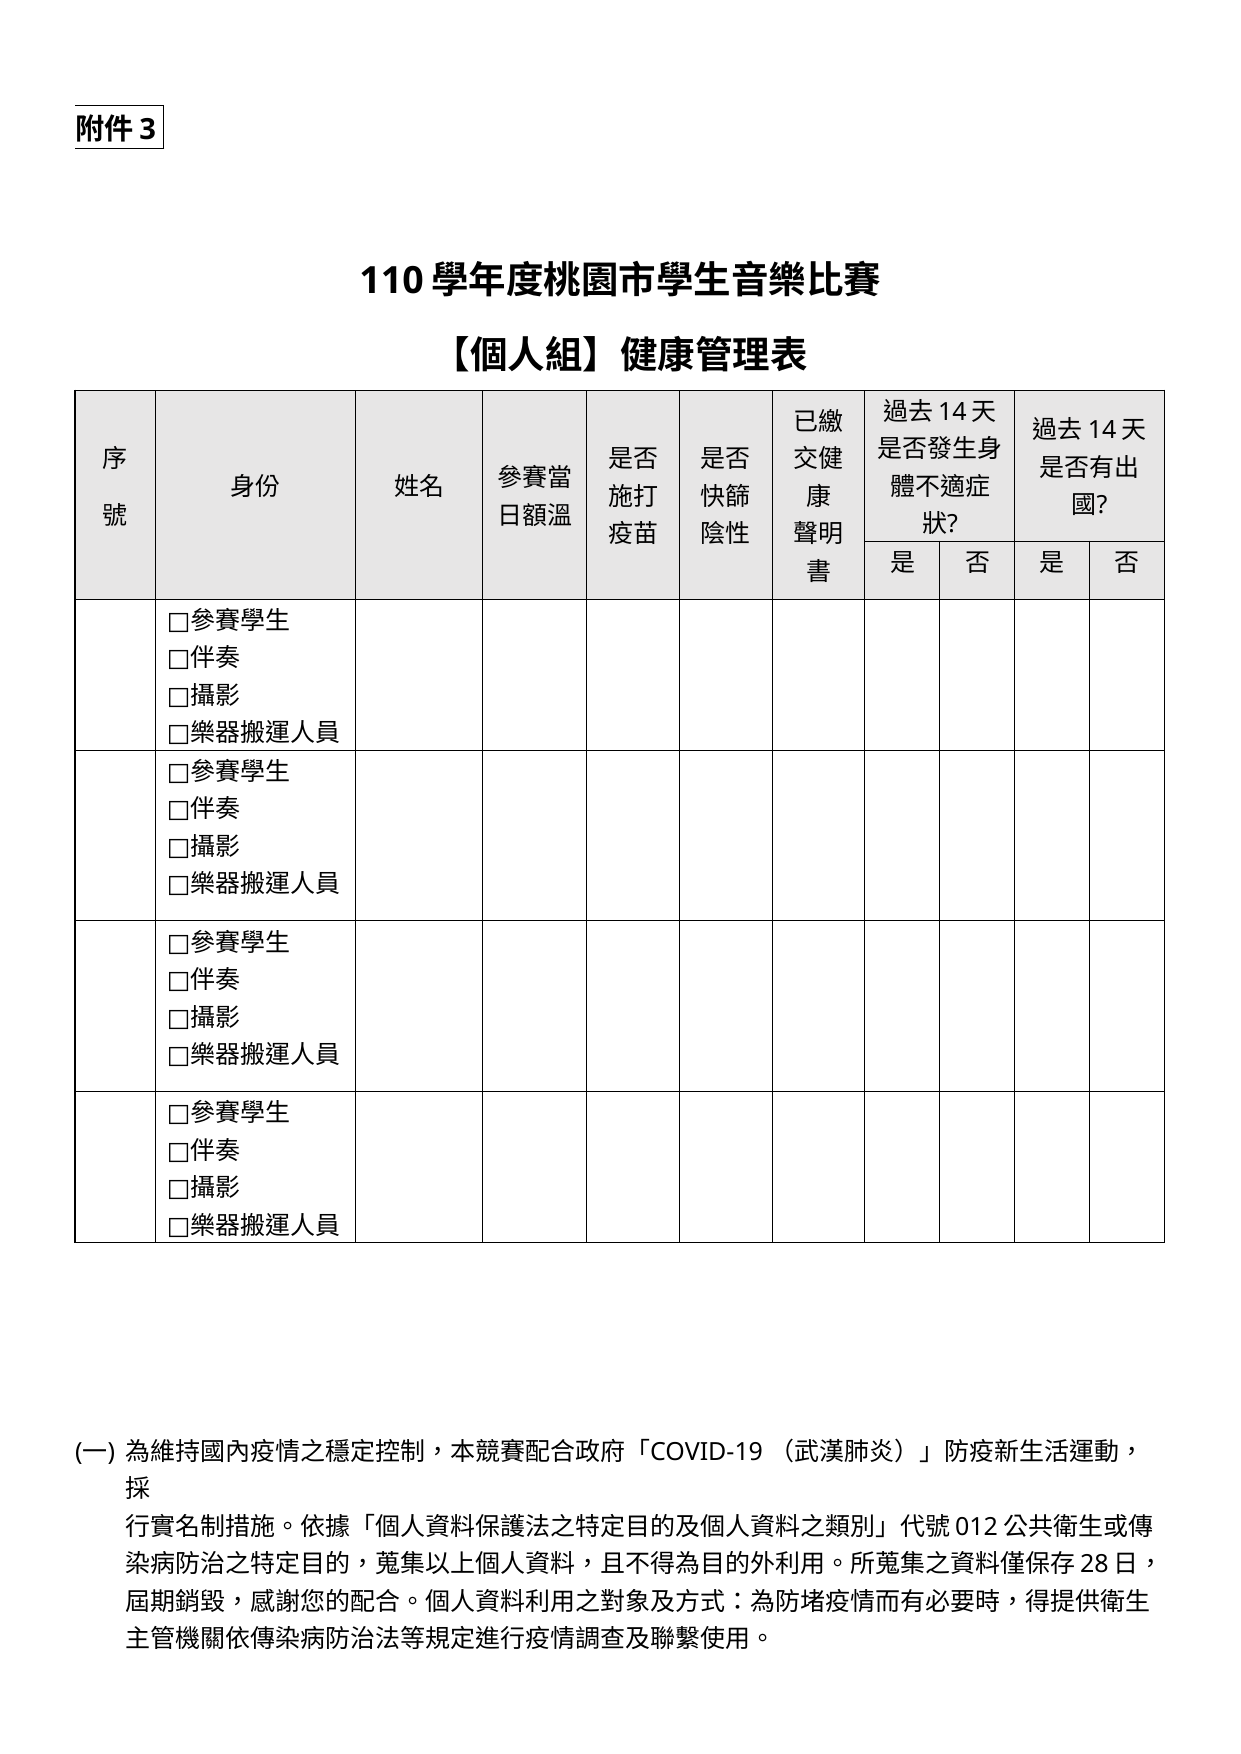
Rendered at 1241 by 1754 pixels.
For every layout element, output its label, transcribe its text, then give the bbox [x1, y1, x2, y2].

table_cell [76, 751, 155, 920]
table_cell [1015, 751, 1089, 920]
table_cell □參賽學生 □伴奏 □攝影 □樂器搬運人員 [156, 1092, 355, 1242]
text 110學年度桃園市學生音樂比賽 [75, 239, 1165, 314]
table_header 是否快篩陰性 [680, 391, 772, 599]
table_header 是否施打疫苗 [587, 391, 679, 599]
table_cell 否 [1090, 542, 1164, 599]
table_cell □參賽學生 □伴奏 □攝影 □樂器搬運人員 [156, 921, 355, 1091]
table_cell [865, 921, 939, 1091]
table_header 過去14天是否有出國? [1015, 391, 1164, 541]
table_cell [356, 1092, 482, 1242]
table_cell [865, 1092, 939, 1242]
table_cell [1015, 921, 1089, 1091]
table_cell [356, 921, 482, 1091]
table_cell 是 [865, 542, 939, 599]
table_cell [1090, 600, 1164, 750]
text 附件3 [75, 89, 1165, 164]
table_cell [940, 751, 1014, 920]
table_cell [356, 600, 482, 750]
table_cell [940, 1092, 1014, 1242]
table_cell [483, 600, 586, 750]
table_cell [773, 1092, 864, 1242]
table_cell [356, 751, 482, 920]
table_cell [1015, 1092, 1089, 1242]
table_cell [1090, 921, 1164, 1091]
table_cell [865, 751, 939, 920]
table_cell [865, 600, 939, 750]
table_cell □參賽學生 □伴奏 □攝影 □樂器搬運人員 [156, 600, 355, 750]
table_cell [680, 1092, 772, 1242]
table_cell [483, 921, 586, 1091]
table_header 序 號 [76, 391, 155, 599]
list 行實名制措施。依據「個人資料保護法之特定目的及個人資料之類別」代號012公共衛生或傳染病防治之特定目的，蒐集以上個人資料，且不得為目的外利用。所蒐集之資料僅保存28日，屆期銷毀，感謝您的配合。個人資料利用之對象及方式：為防堵疫情而有必要時，得提供衛生主管機關依傳染病防治法等規定進行疫情調查及聯繫使用。 [125, 1506, 1165, 1656]
table_cell [773, 600, 864, 750]
table_cell [773, 921, 864, 1091]
table_cell [1090, 751, 1164, 920]
table_cell 否 [940, 542, 1014, 599]
table_cell [1015, 600, 1089, 750]
table_cell 是 [1015, 542, 1089, 599]
table_header 參賽當日額溫 [483, 391, 586, 599]
table_cell [483, 751, 586, 920]
table_header 姓名 [356, 391, 482, 599]
table_cell [940, 921, 1014, 1091]
table_cell [680, 921, 772, 1091]
table_cell [76, 921, 155, 1091]
table_cell [940, 600, 1014, 750]
table_cell □參賽學生 □伴奏 □攝影 □樂器搬運人員 [156, 751, 355, 920]
table_cell [483, 1092, 586, 1242]
table_cell [76, 1092, 155, 1242]
table_cell [680, 751, 772, 920]
table_cell [587, 600, 679, 750]
text 【個人組】健康管理表 [75, 314, 1165, 389]
table_header 已繳交健康 聲明書 [773, 391, 864, 599]
table_cell [587, 1092, 679, 1242]
table_cell [587, 751, 679, 920]
table_cell [1090, 1092, 1164, 1242]
list 為維持國內疫情之穩定控制，本競賽配合政府「COVID-19 （武漢肺炎）」防疫新生活運動，採 [75, 1431, 1165, 1506]
table_cell [773, 751, 864, 920]
table_cell [587, 921, 679, 1091]
table_cell [76, 600, 155, 750]
table_header 身份 [156, 391, 355, 599]
table_header 過去14天是否發生身體不適症狀? [865, 391, 1014, 541]
table_cell [680, 600, 772, 750]
